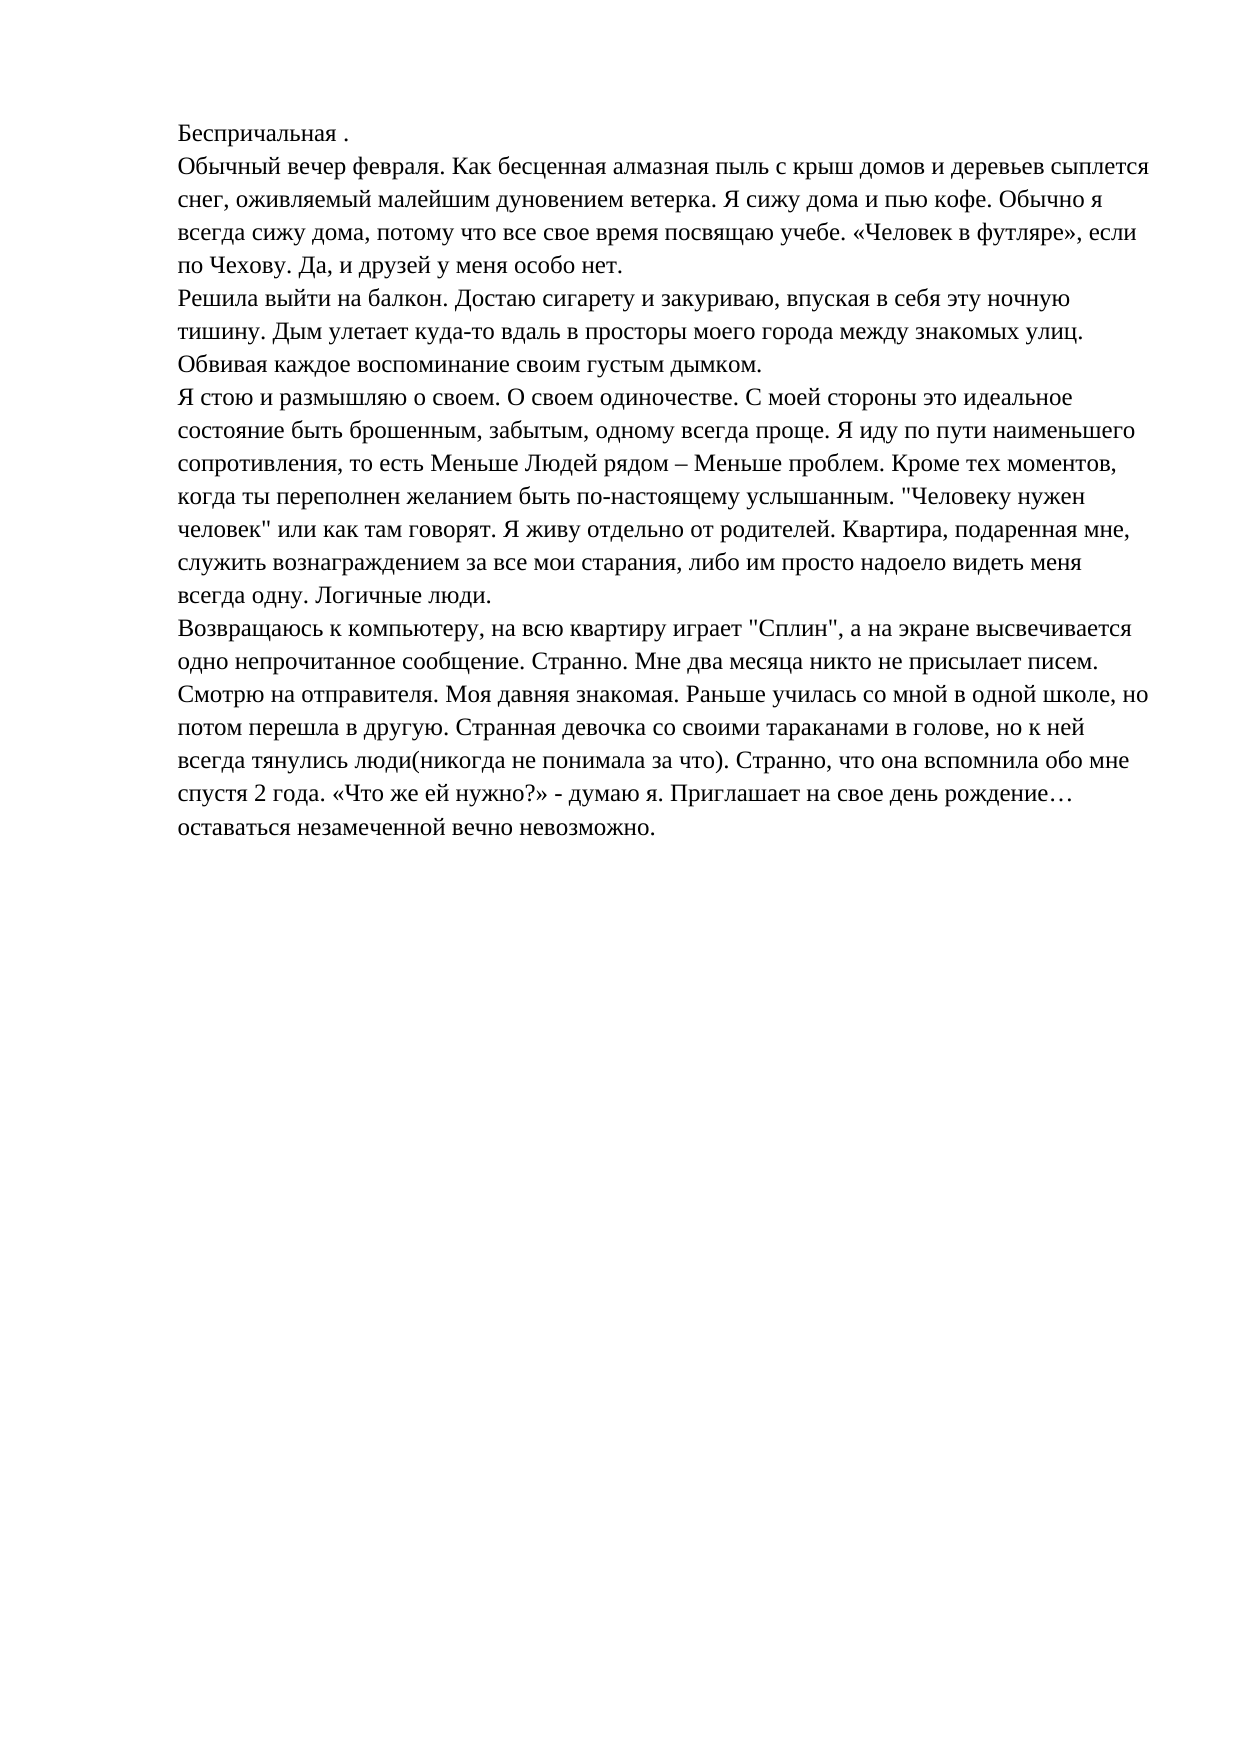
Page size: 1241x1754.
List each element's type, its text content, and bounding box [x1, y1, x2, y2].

text Беспричальная . Обычный вечер февраля. Как бесценная алмазная пыль с крыш домов и деревьев сыплется снег, оживляемый малейшим дуновением ветерка. Я сижу дома и пью кофе. Обычно я всегда сижу дома, потому что все свое время посвящаю учебе. «Человек в футляре», если по Чехову. Да, и друзей у меня особо нет. Решила выйти на балкон. Достаю сигарету и закуриваю, впуская в себя эту ночную тишину. Дым улетает куда-то вдаль в просторы моего города между знакомых улиц. Обвивая каждое воспоминание своим густым дымком. Я стою и размышляю о своем. О своем одиночестве. С моей стороны это идеальное состояние быть брошенным, забытым, одному всегда проще. Я иду по пути наименьшего сопротивления, то есть Меньше Людей рядом – Меньше проблем. Кроме тех моментов, когда ты переполнен желанием быть по-настоящему услышанным. "Человеку нужен человек" или как там говорят. Я живу отдельно от родителей. Квартира, подаренная мне, служить вознаграждением за все мои старания, либо им просто надоело видеть меня всегда одну. Логичные люди. Возвращаюсь к компьютеру, на всю квартиру играет "Сплин", а на экране высвечивается одно непрочитанное сообщение. Странно. Мне два месяца никто не присылает писем. Смотрю на отправителя. Моя давняя знакомая. Раньше училась со мной в одной школе, но потом перешла в другую. Странная девочка со своими тараканами в голове, но к ней всегда тянулись люди(никогда не понимала за что). Странно, что она вспомнила обо мне спустя 2 года. «Что же ей нужно?» - думаю я. Приглашает на свое день рождение… оставаться незамеченной вечно невозможно. [177, 118, 1152, 872]
